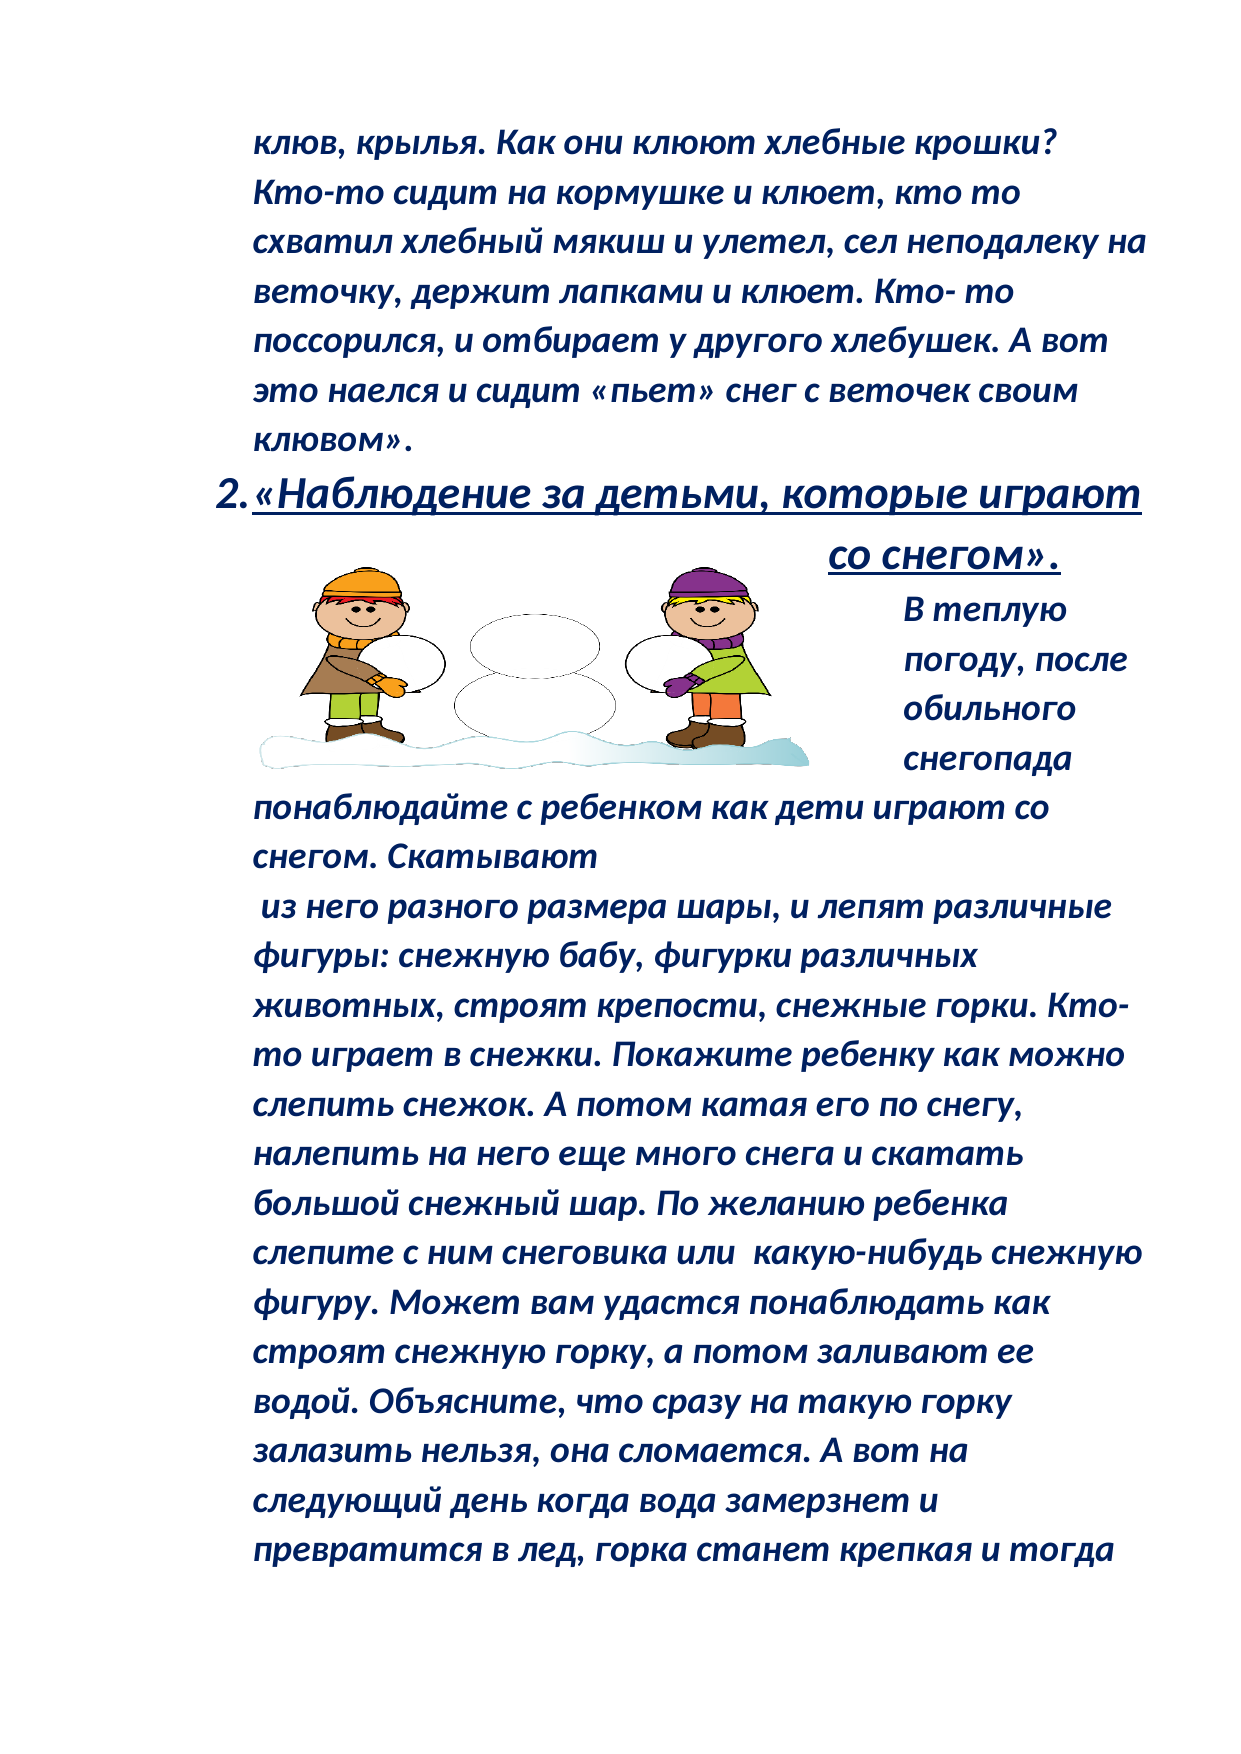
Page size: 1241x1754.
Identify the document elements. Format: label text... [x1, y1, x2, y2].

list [252, 882, 1152, 1571]
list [252, 118, 1152, 461]
picture [259, 567, 810, 769]
list «Наблюдение за детьми, которые играют со снегом». [215, 464, 1152, 581]
